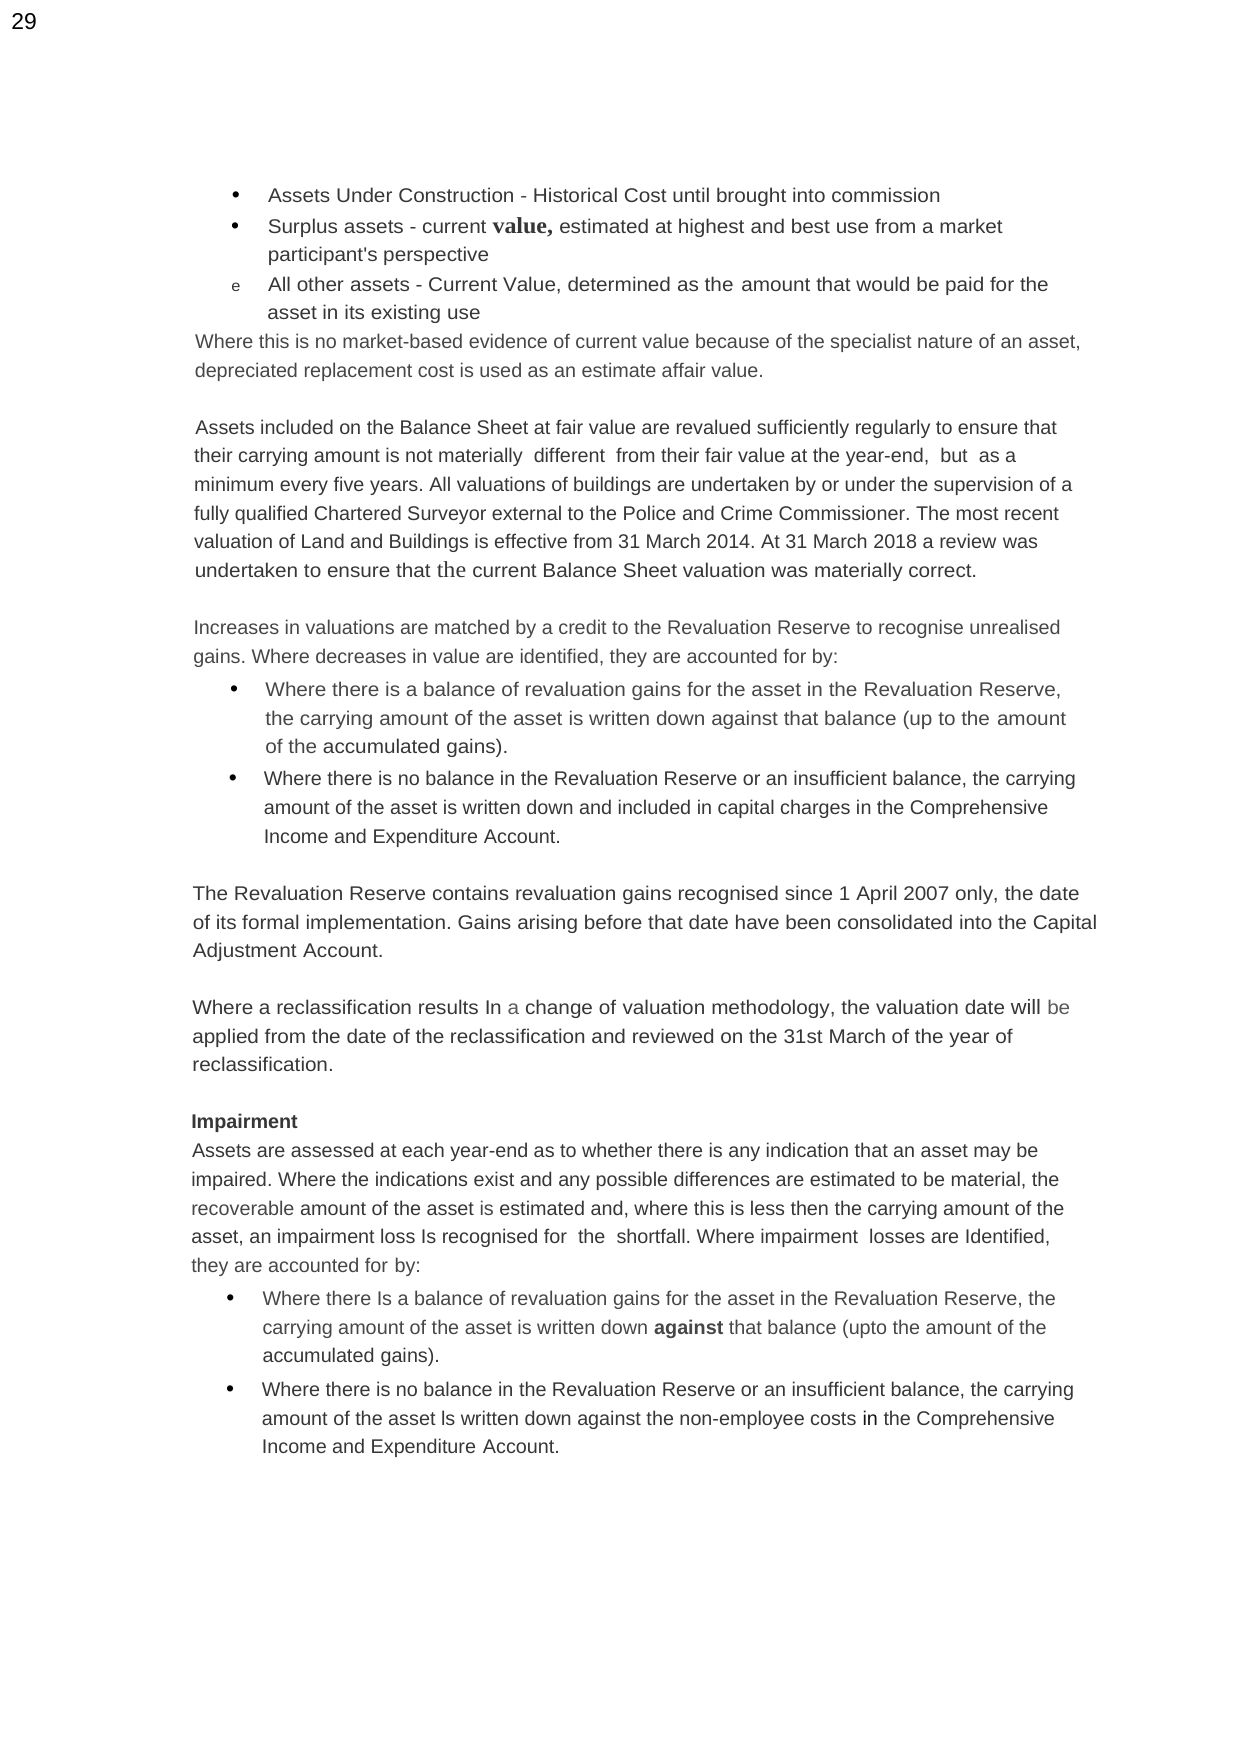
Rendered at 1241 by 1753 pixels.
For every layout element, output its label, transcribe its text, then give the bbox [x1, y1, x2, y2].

list Where there is no balance in the Revaluation Reserve or an insufficient balance, the carrying amount of the asset ls written down against the non-employee costs in the Comprehensive Income and Expenditure Account. [226, 1374, 1092, 1458]
text undertaken to ensure that the current Balance Sheet valuation was materially correct. [194, 558, 1167, 582]
list Where there Is a balance of revaluation gains for the asset in the Revaluation Reserve, the carrying amount of the asset is written down against that balance (upto the amount of the accumulated gains). [226, 1284, 1076, 1367]
text Increases in valuations are matched by a credit to the Revaluation Reserve to recognise unrealised gains. Where decreases in value are identified, they are accounted for by: [193, 616, 1089, 667]
text Where this is no market-based evidence of current value because of the specialist nature of an asset, depreciated replacement cost is used as an estimate affair value. [194, 329, 1167, 382]
list Assets Under Construction - Historical Cost until brought into commission [232, 181, 1167, 207]
text Assets included on the Balance Sheet at fair value are revalued sufficiently regularly to ensure that their carrying amount is not materially different from their fair value at the year-end, but as a minimum every five years. All valuations of buildings are undertaken by or under the supervision of a fully qualified Chartered Surveyor external to the Police and Crime Commissioner. The most recent valuation of Land and Buildings is effective from 31 March 2014. At 31 March 2018 a review was [194, 416, 1089, 553]
list Where there is a balance of revaluation gains for the asset in the Revaluation Reserve, the carrying amount of the asset is written down against that balance (up to the amount of the accumulated gains). [230, 674, 1081, 757]
text Where a reclassification results In a change of valuation methodology, the valuation date will be applied from the date of the reclassification and reviewed on the 31st March of the year of reclassification. [192, 995, 1089, 1076]
subtitle Impairment [191, 1110, 1167, 1133]
list Surplus assets - current value, estimated at highest and best use from a market participant's perspective [231, 212, 1095, 266]
text Assets are assessed at each year-end as to whether there is any indication that an asset may be impaired. Where the indications exist and any possible differences are estimated to be material, the recoverable amount of the asset is estimated and, where this is less then the carrying amount of the asset, an impairment loss Is recognised for the shortfall. Where impairment losses are Identified, they are accounted for by: [191, 1139, 1074, 1276]
text The Revaluation Reserve contains revaluation gains recognised since 1 April 2007 only, the date of its formal implementation. Gains arising before that date have been consolidated into the Capital Adjustment Account. [192, 882, 1100, 962]
list Where there is no balance in the Revaluation Reserve or an insufficient balance, the carrying amount of the asset is written down and included in capital charges in the Comprehensive Income and Expenditure Account. [229, 764, 1096, 847]
text e All other assets - Current Value, determined as the amount that would be paid for the asset in its existing use [231, 272, 1091, 324]
